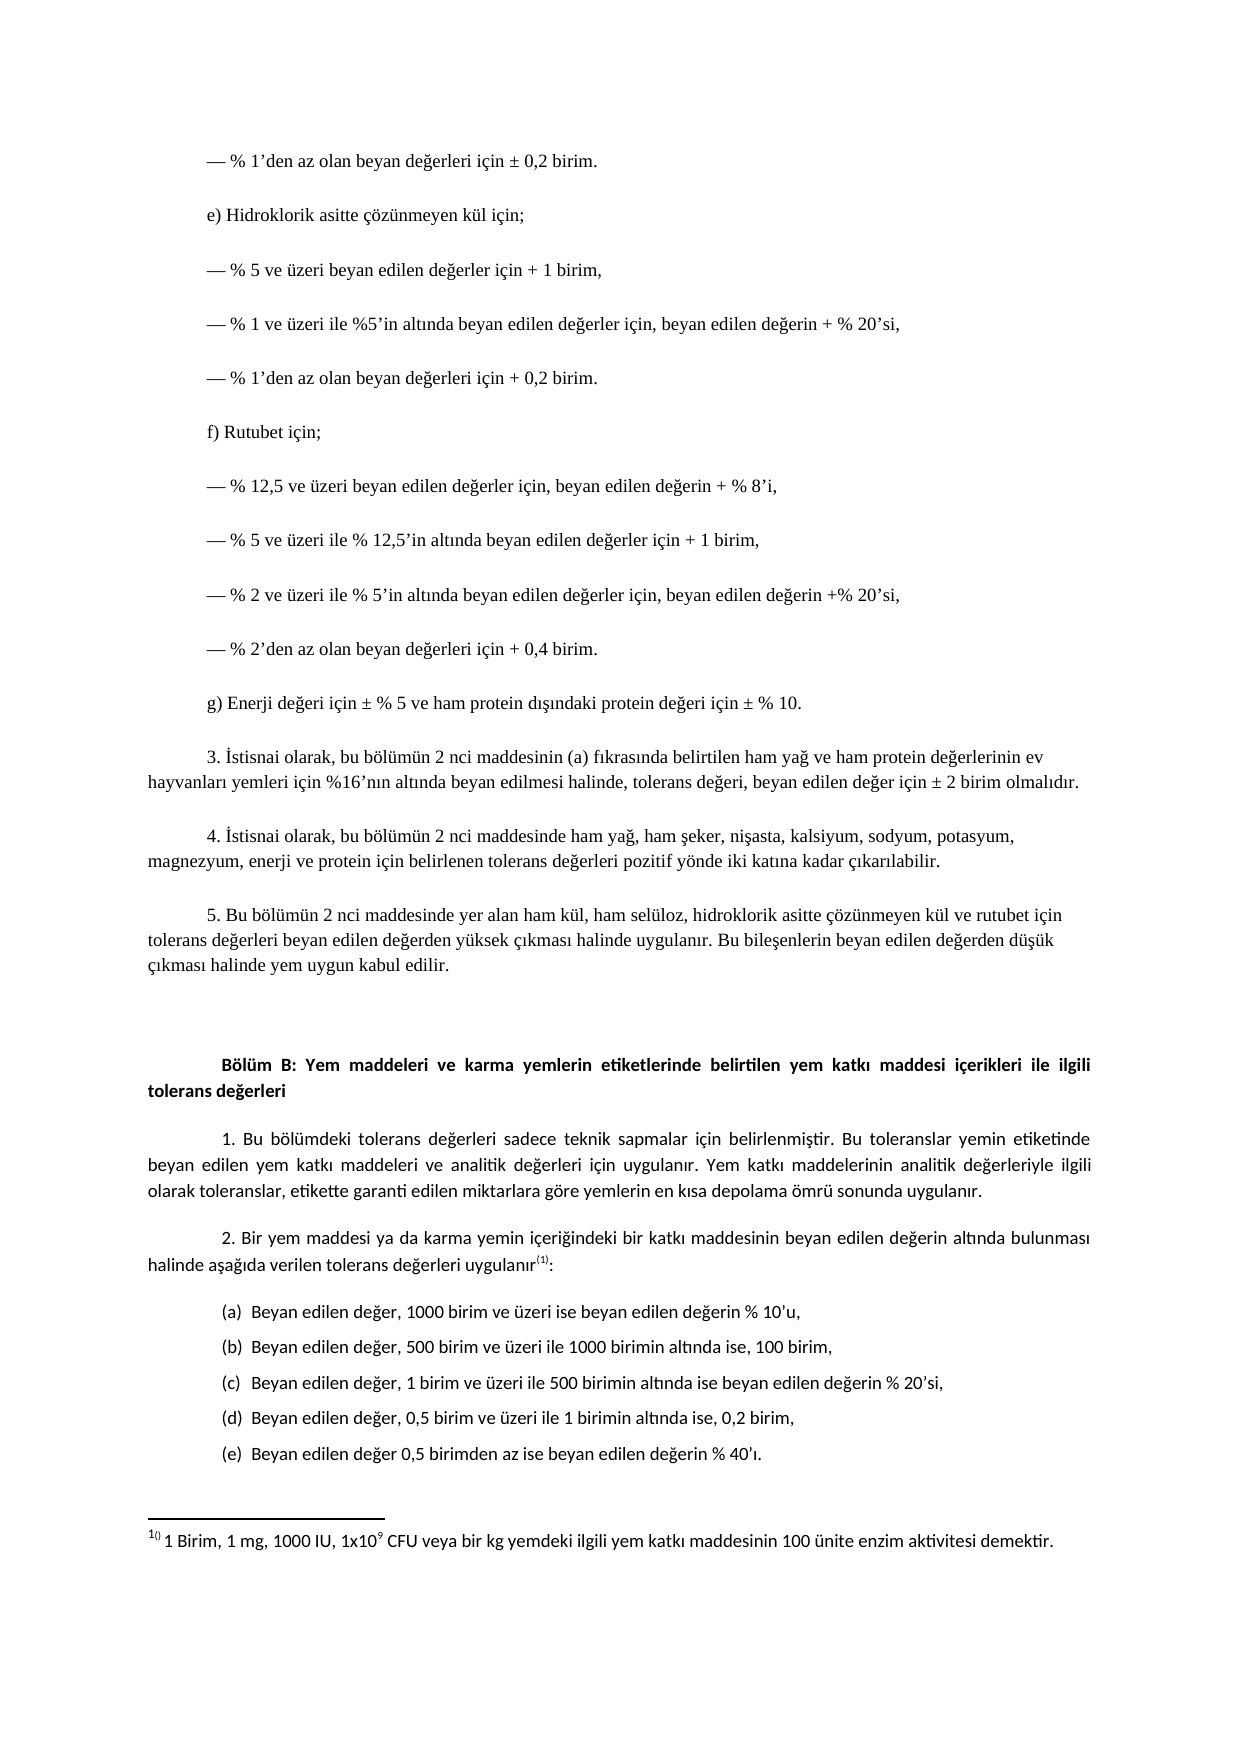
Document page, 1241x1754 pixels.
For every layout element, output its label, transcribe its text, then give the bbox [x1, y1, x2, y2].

list Beyan edilen değer, 1000 birim ve üzeri ise beyan edilen değerin % 10’u, [148, 1300, 1093, 1323]
list Beyan edilen değer, 500 birim ve üzeri ile 1000 birimin altında ise, 100 birim, [148, 1336, 1093, 1358]
text — % 5 ve üzeri beyan edilen değerler için + 1 birim, [148, 256, 1093, 281]
text 2. Bir yem maddesi ya da karma yemin içeriğindeki bir katkı maddesinin beyan edilen değerin altında bulunması halinde aşağıda verilen tolerans değerleri uygulanır(): [148, 1227, 1093, 1276]
text — % 1’den az olan beyan değerleri için ± 0,2 birim. [148, 148, 1093, 173]
text 1. Bu bölümdeki tolerans değerleri sadece teknik sapmalar için belirlenmiştir. Bu toleranslar yemin etiketinde beyan edilen yem katkı maddeleri ve analitik değerleri için uygulanır. Yem katkı maddelerinin analitik değerleriyle ilgili olarak toleranslar, etikette garanti edilen miktarlara göre yemlerin en kısa depolama ömrü sonunda uygulanır. [148, 1127, 1093, 1202]
list Beyan edilen değer, 1 birim ve üzeri ile 500 birimin altında ise beyan edilen değerin % 20’si, [148, 1371, 1093, 1394]
text 4. İstisnai olarak, bu bölümün 2 nci maddesinde ham yağ, ham şeker, nişasta, kalsiyum, sodyum, potasyum, magnezyum, enerji ve protein için belirlenen tolerans değerleri pozitif yönde iki katına kadar çıkarılabilir. [148, 823, 1093, 873]
text e) Hidroklorik asitte çözünmeyen kül için; [148, 202, 1093, 227]
text Bölüm B: Yem maddeleri ve karma yemlerin etiketlerinde belirtilen yem katkı maddesi içerikleri ile ilgili tolerans değerleri [148, 1053, 1093, 1102]
text 5. Bu bölümün 2 nci maddesinde yer alan ham kül, ham selüloz, hidroklorik asitte çözünmeyen kül ve rutubet için tolerans değerleri beyan edilen değerden yüksek çıkması halinde uygulanır. Bu bileşenlerin beyan edilen değerden düşük çıkması halinde yem uygun kabul edilir. [148, 902, 1093, 977]
text 3. İstisnai olarak, bu bölümün 2 nci maddesinin (a) fıkrasında belirtilen ham yağ ve ham protein değerlerinin ev hayvanları yemleri için %16’nın altında beyan edilmesi halinde, tolerans değeri, beyan edilen değer için ± 2 birim olmalıdır. [148, 743, 1093, 793]
text — % 1 ve üzeri ile %5’in altında beyan edilen değerler için, beyan edilen değerin + % 20’si, [148, 310, 1093, 335]
text — % 2’den az olan beyan değerleri için + 0,4 birim. [148, 635, 1093, 660]
text — % 2 ve üzeri ile % 5’in altında beyan edilen değerler için, beyan edilen değerin +% 20’si, [148, 581, 1093, 606]
list Beyan edilen değer, 0,5 birim ve üzeri ile 1 birimin altında ise, 0,2 birim, [148, 1406, 1093, 1429]
text — % 1’den az olan beyan değerleri için + 0,2 birim. [148, 364, 1093, 389]
text g) Enerji değeri için ± % 5 ve ham protein dışındaki protein değeri için ± % 10. [148, 689, 1093, 714]
text f) Rutubet için; [148, 418, 1093, 443]
text — % 5 ve üzeri ile % 12,5’in altında beyan edilen değerler için + 1 birim, [148, 527, 1093, 552]
list Beyan edilen değer 0,5 birimden az ise beyan edilen değerin % 40’ı. [148, 1442, 1093, 1465]
text — % 12,5 ve üzeri beyan edilen değerler için, beyan edilen değerin + % 8’i, [148, 473, 1093, 498]
